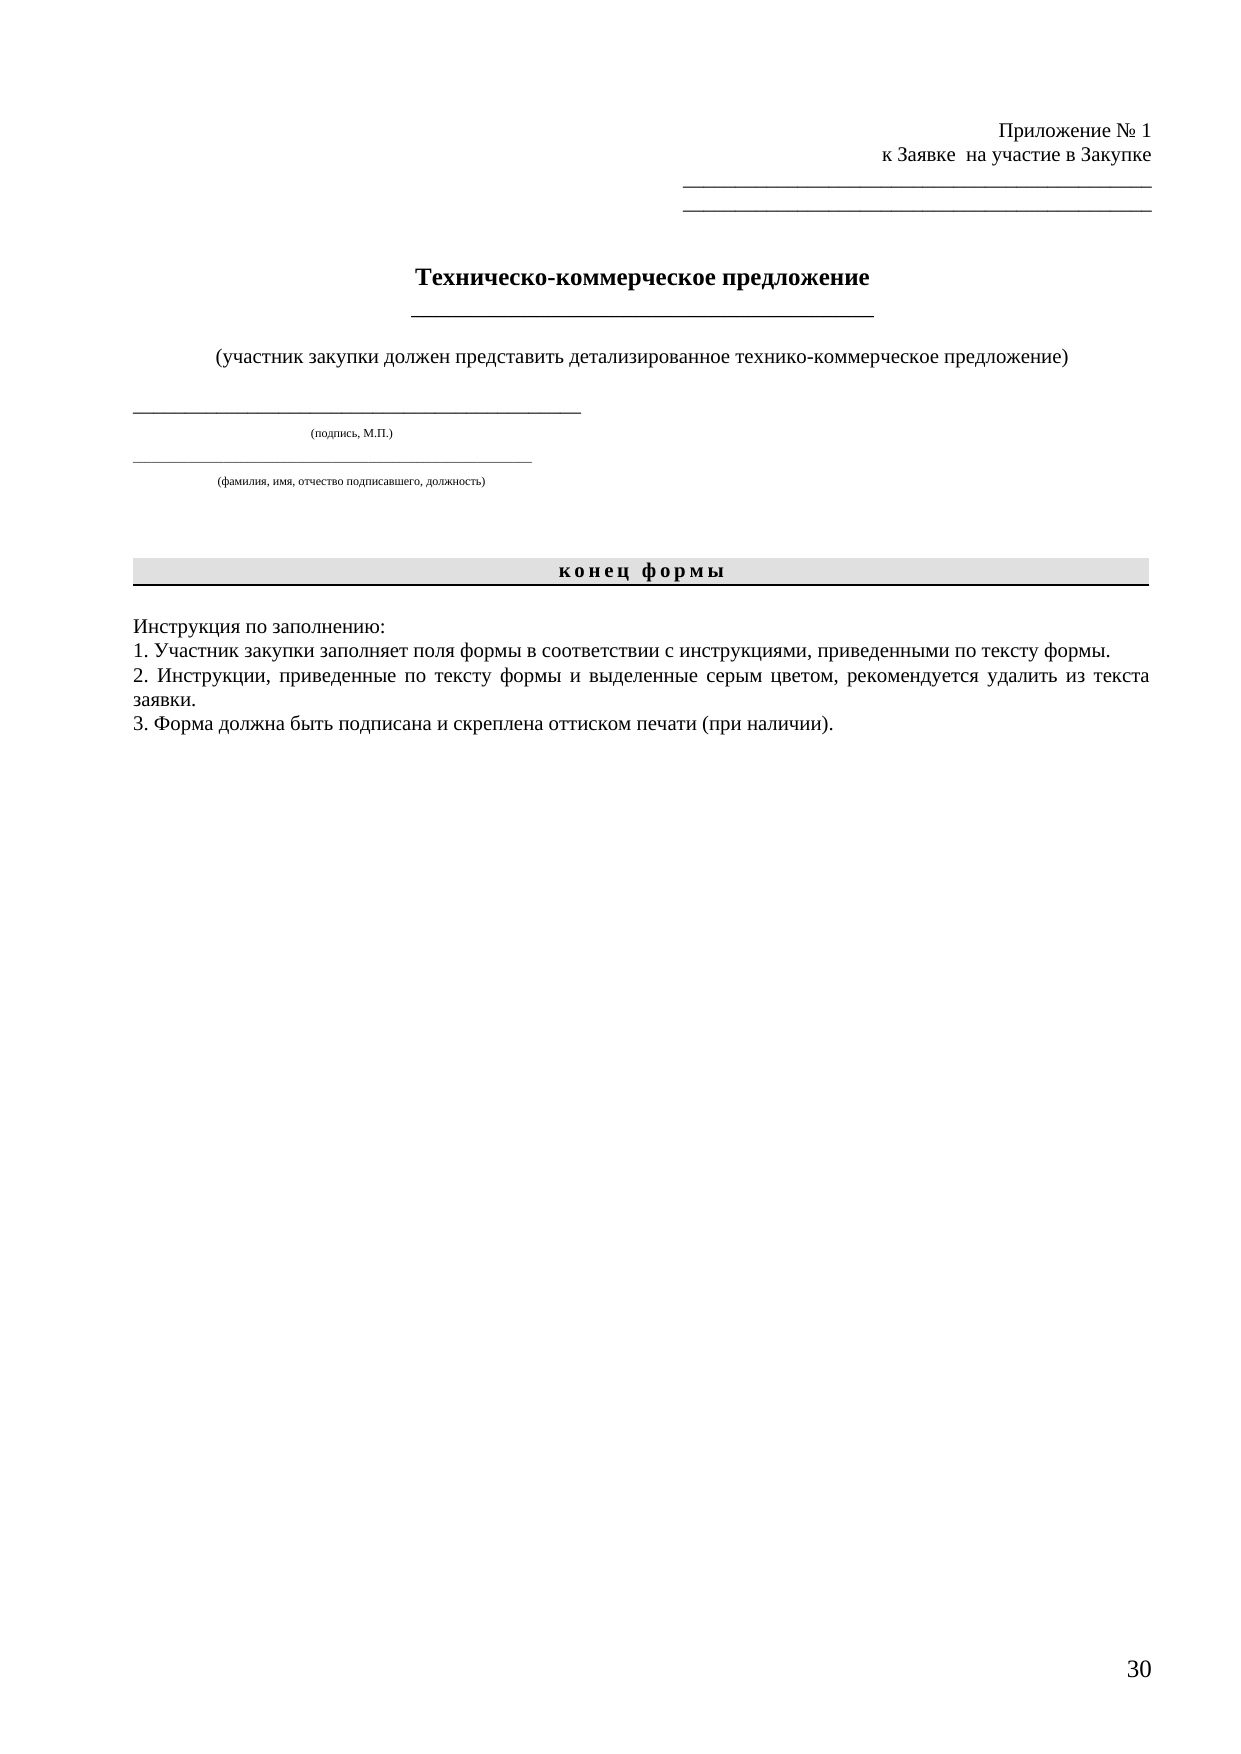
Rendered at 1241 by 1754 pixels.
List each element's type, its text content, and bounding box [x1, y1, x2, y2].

text (фамилия, имя, отчество подписавшего, должность) [133, 464, 1152, 488]
text _____________________________________________ [133, 166, 1152, 190]
text Техническо-коммерческое предложение [133, 262, 1152, 291]
text ___________________________________________ [133, 392, 1152, 416]
text к Заявке на участие в Закупке [133, 142, 1152, 166]
text __________________________________________________________________ [133, 440, 1152, 464]
text _____________________________________________ [133, 190, 1152, 214]
text (участник закупки должен представить детализированное технико-коммерческое предложение) [133, 344, 1152, 368]
text 2. Инструкции, приведенные по тексту формы и выделенные серым цветом, рекомендуется удалить из текста заявки. [133, 662, 1152, 711]
text Инструкция по заполнению: [133, 614, 1152, 638]
text конец формы [133, 558, 1149, 584]
text 3. Форма должна быть подписана и скреплена оттиском печати (при наличии). [133, 711, 1152, 735]
text (подпись, М.П.) [133, 416, 1152, 440]
text 1. Участник закупки заполняет поля формы в соответствии с инструкциями, приведенными по тексту формы. [133, 638, 1152, 662]
text _____________________________________ [133, 291, 1152, 320]
text Приложение № 1 [133, 118, 1152, 142]
